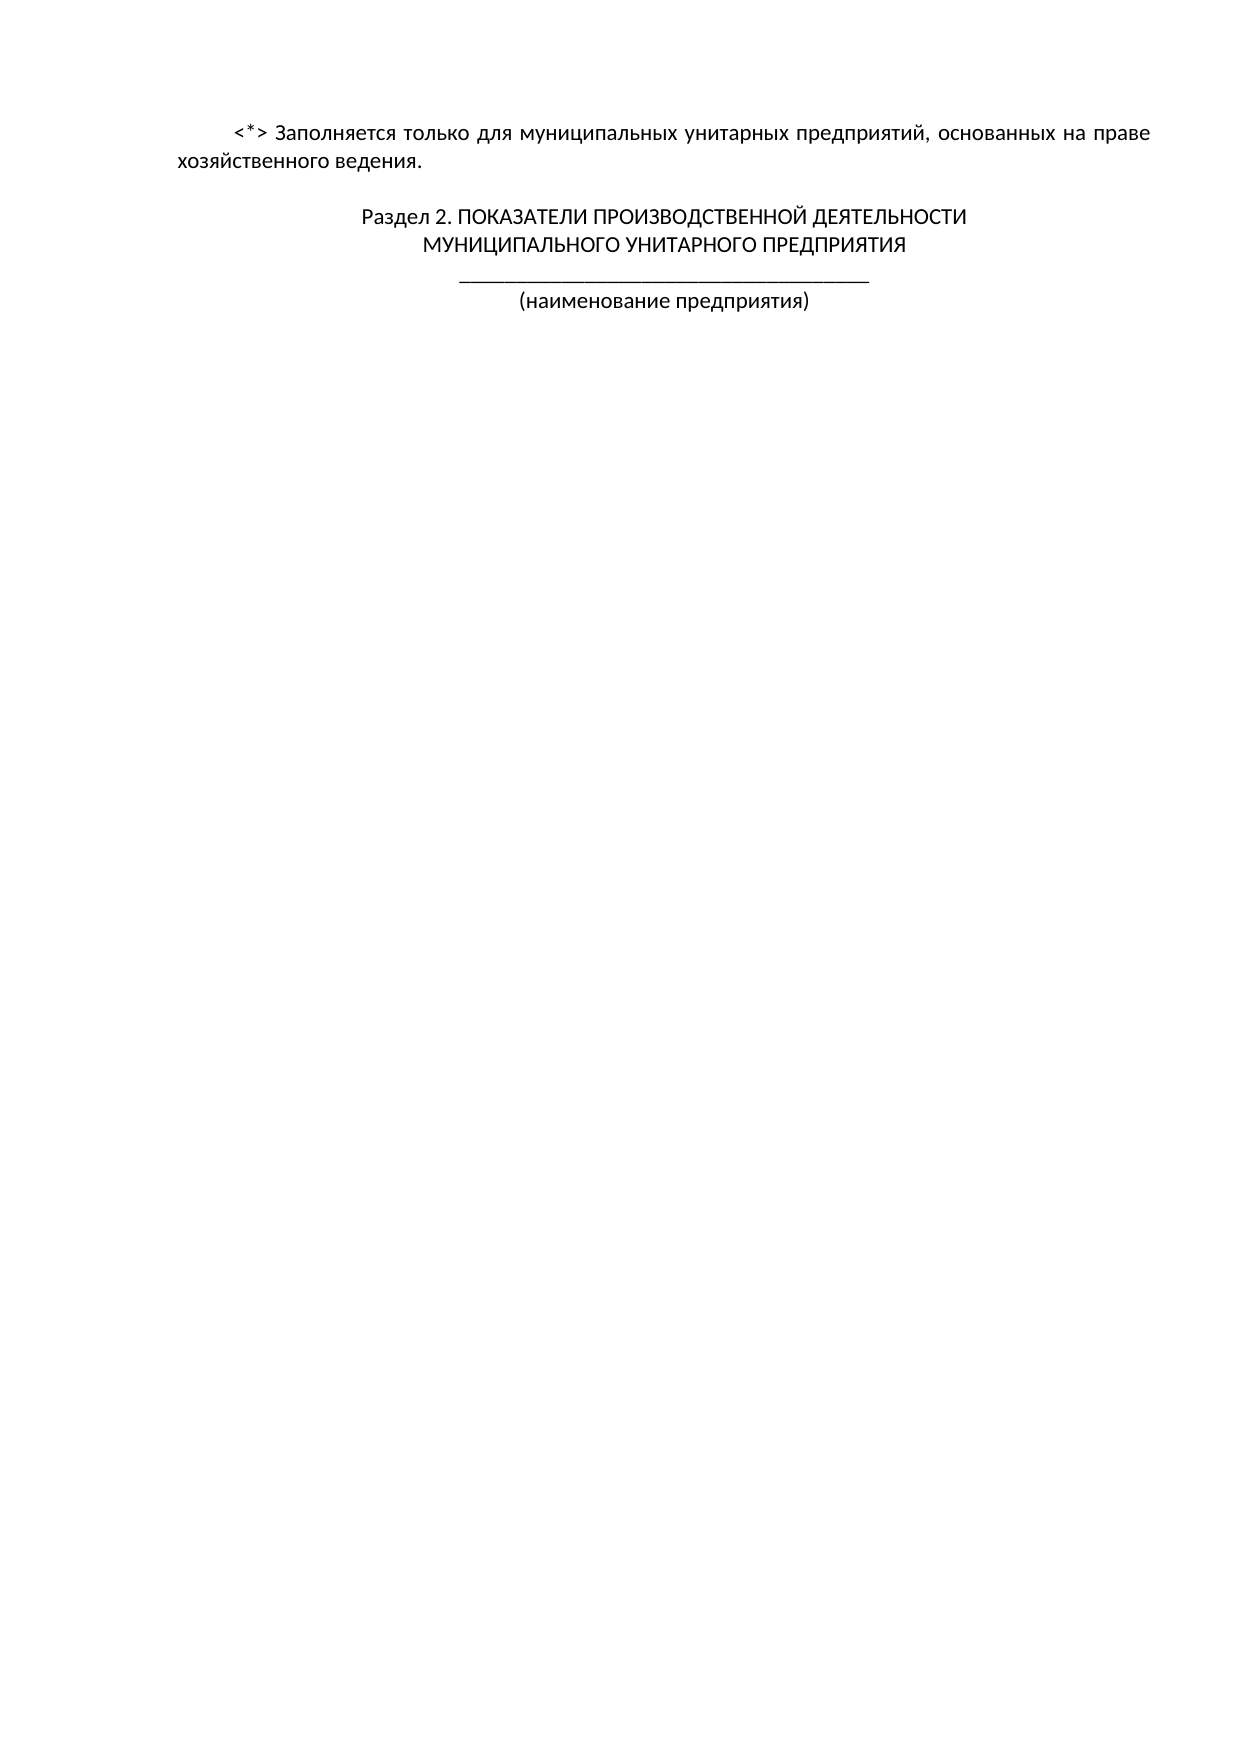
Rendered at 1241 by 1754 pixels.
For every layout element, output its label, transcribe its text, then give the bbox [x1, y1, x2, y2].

text ____________________________________ [177, 258, 1152, 286]
text (наименование предприятия) [177, 286, 1152, 314]
text МУНИЦИПАЛЬНОГО УНИТАРНОГО ПРЕДПРИЯТИЯ [177, 230, 1152, 258]
text <*> Заполняется только для муниципальных унитарных предприятий, основанных на праве хозяйственного ведения. [177, 118, 1152, 174]
text Раздел 2. ПОКАЗАТЕЛИ ПРОИЗВОДСТВЕННОЙ ДЕЯТЕЛЬНОСТИ [177, 202, 1152, 230]
